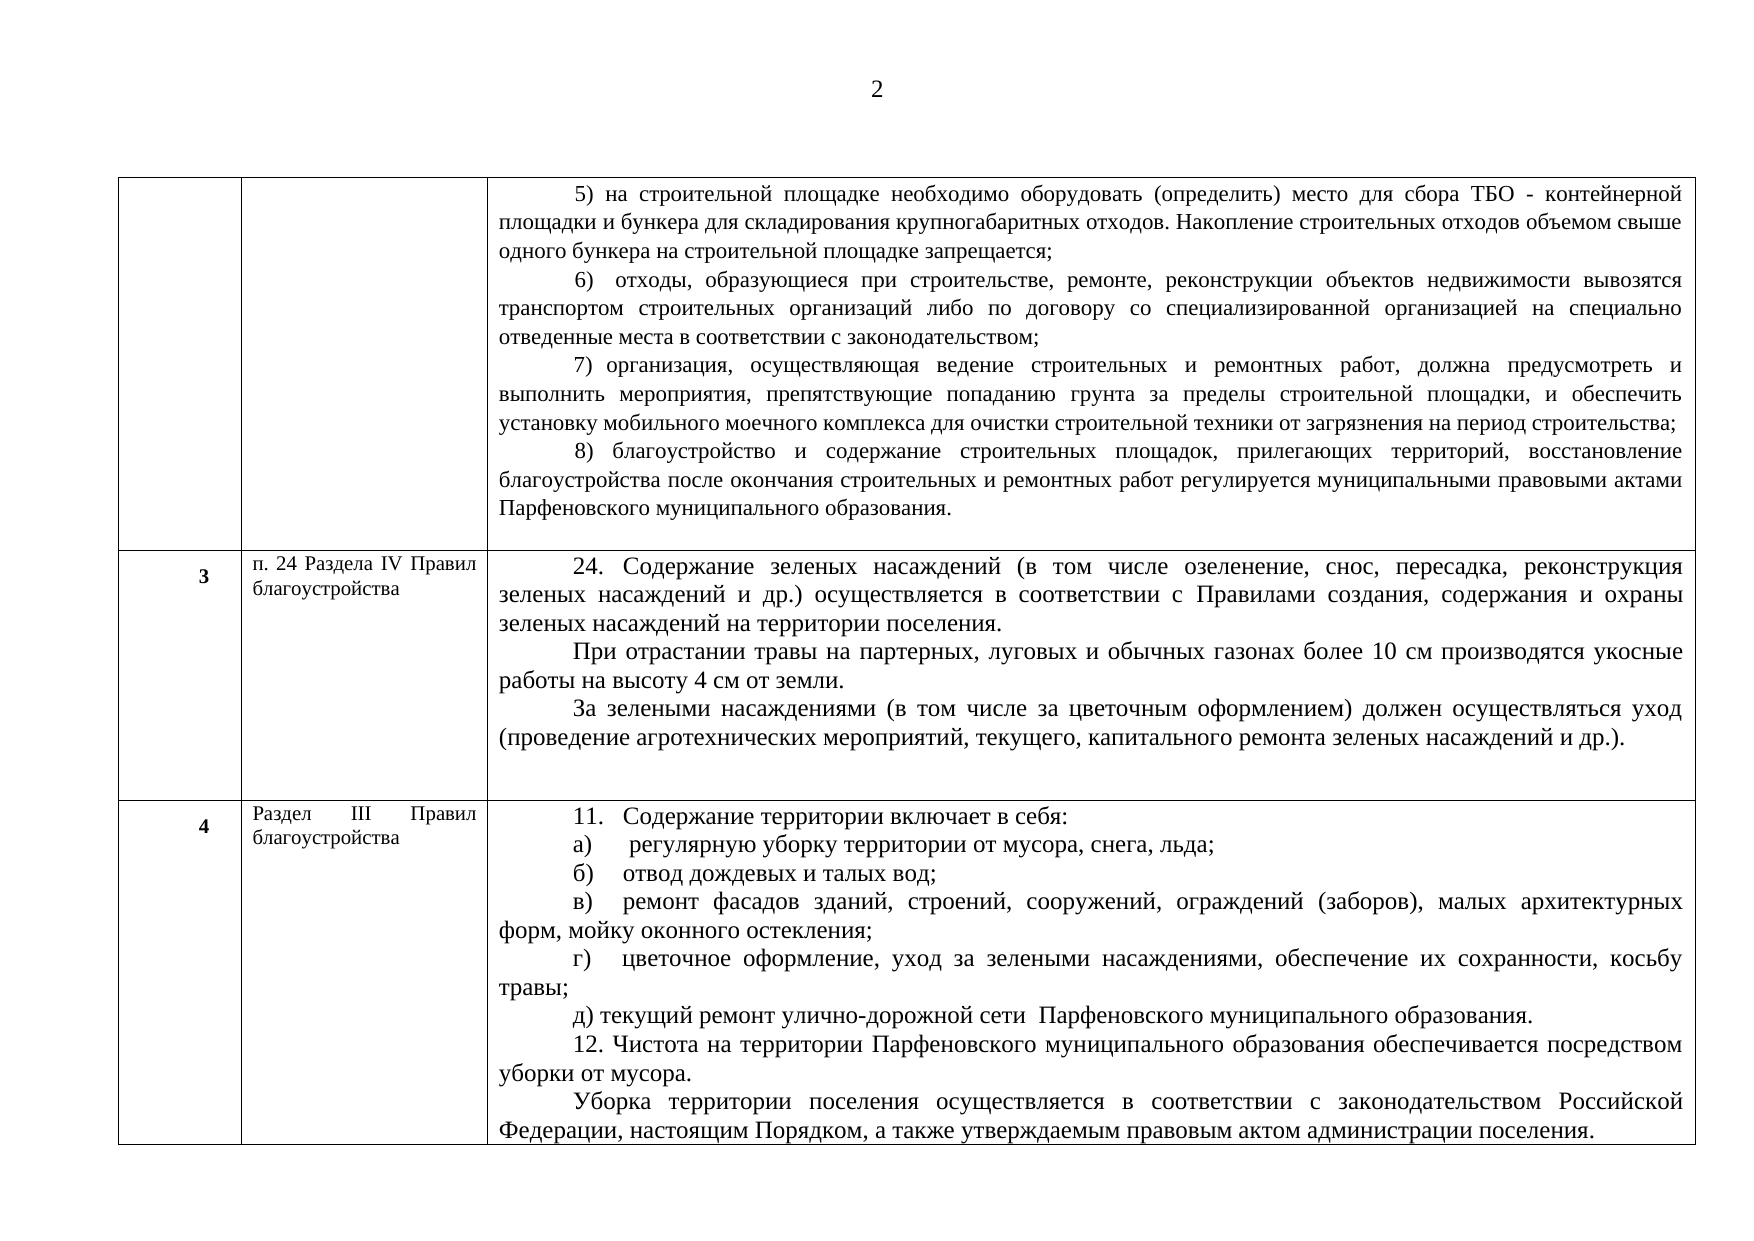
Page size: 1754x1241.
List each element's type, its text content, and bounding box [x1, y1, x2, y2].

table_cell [488, 801, 1695, 1144]
table_cell 24. Содержание зеленых насаждений (в том числе озеленение, снос, пересадка, реконструкция зеленых насаждений и др.) осуществляется в соответствии с Правилами создания, содержания и охраны зеленых насаждений на территории поселения. При отрастании травы на партерных, луговых и обычных газонах более производятся укосные работы на высоту от земли. За зелеными насаждениями (в том числе за цветочным оформлением) должен осуществляться уход (проведение агротехнических мероприятий, текущего, капитального ремонта зеленых насаждений и др.). [488, 551, 1695, 800]
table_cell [488, 178, 1695, 550]
table_cell 4 [119, 801, 241, 1144]
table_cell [242, 178, 487, 550]
table_cell п. 24 Раздела IV Правил благоустройства [242, 551, 487, 800]
table_cell 3 [119, 551, 241, 800]
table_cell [242, 801, 487, 1144]
table_cell 2 [119, 178, 241, 550]
